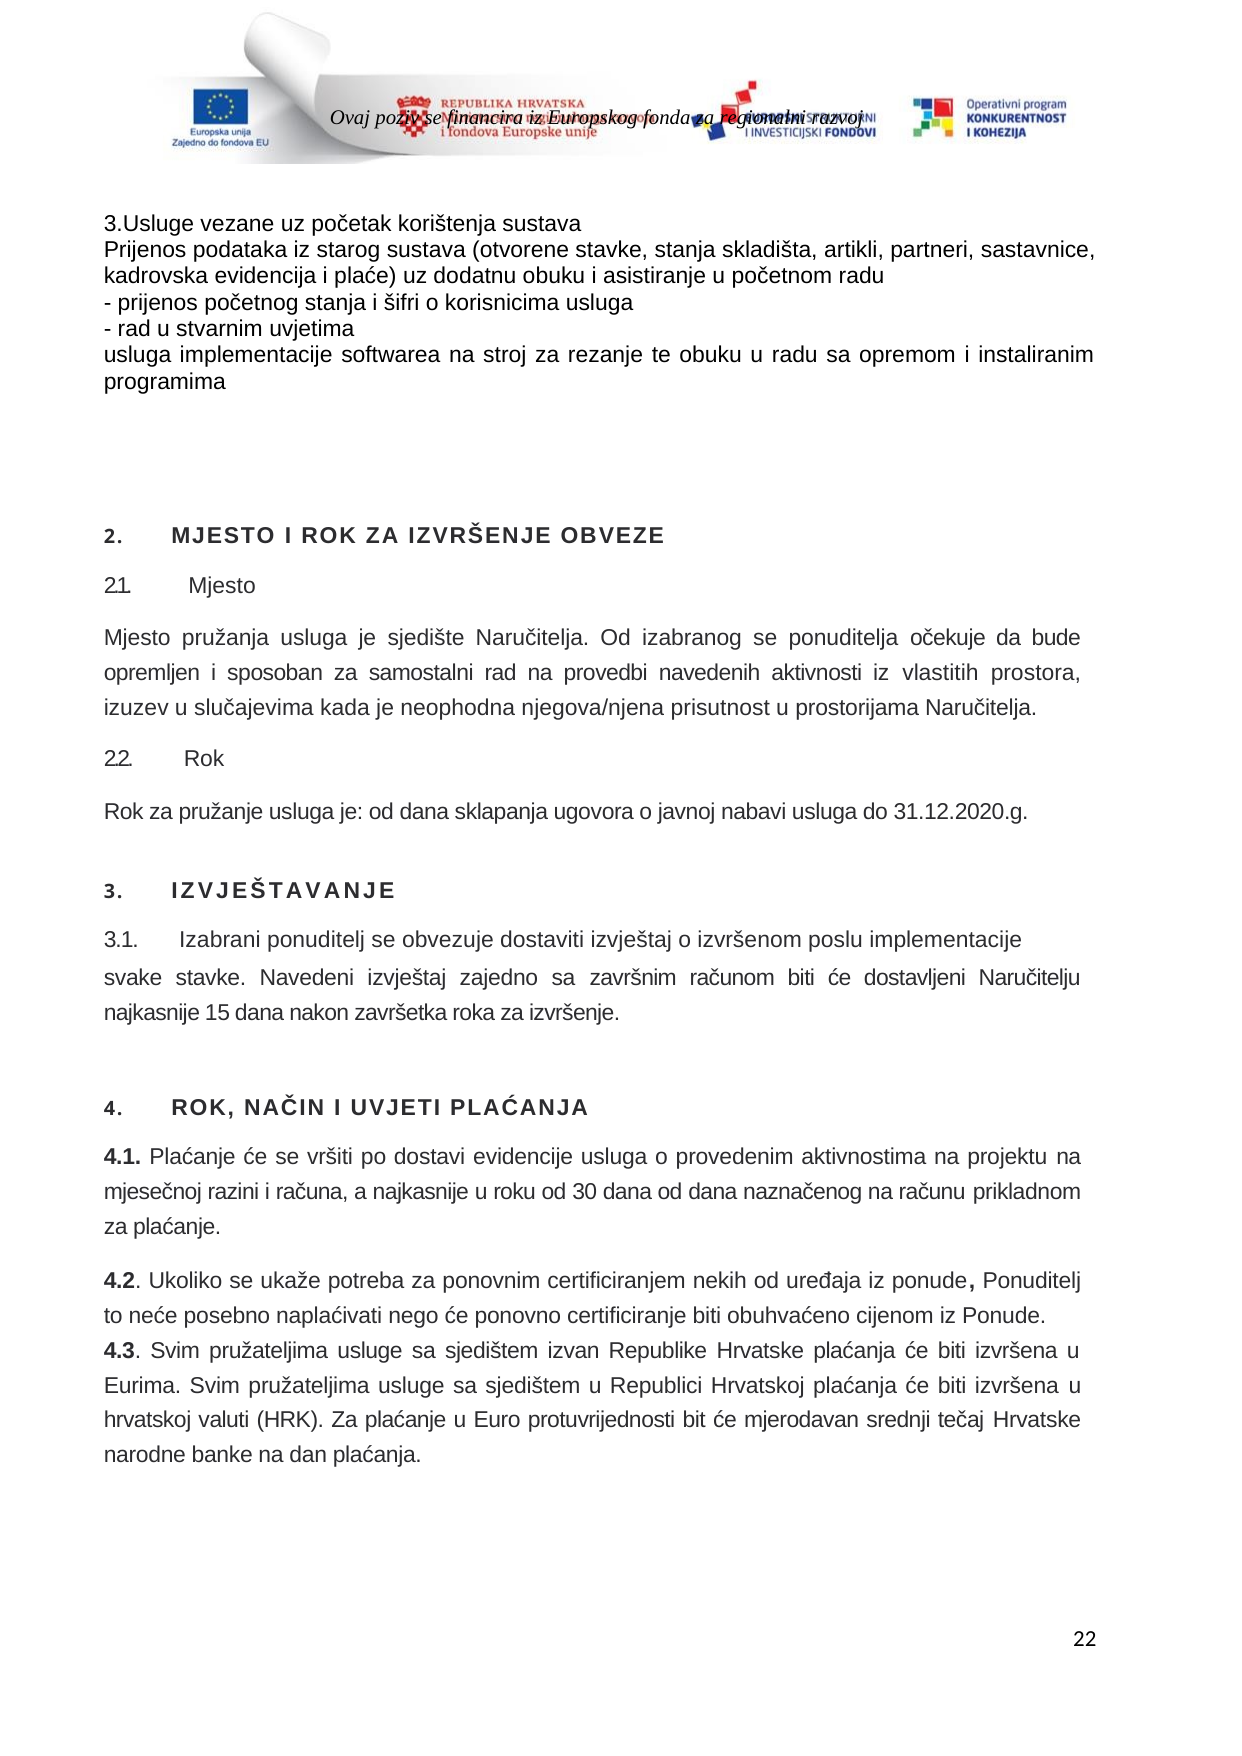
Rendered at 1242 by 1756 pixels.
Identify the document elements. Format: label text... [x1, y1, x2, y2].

text Rok za pružanje usluga je: od dana sklapanja ugovora o javnoj nabavi usluga do 31.12.2020.g. [103, 798, 1096, 824]
text 4.1. Plaćanje će se vršiti po dostavi evidencije usluga o provedenim aktivnostima na projektu na mjesečnoj razini i računa, a najkasnije u roku od 30 dana od dana naznačenog na računu prikladnom za plaćanje. [103, 1143, 1081, 1240]
text Prijenos podataka iz starog sustava (otvorene stavke, stanja skladišta, artikli, partneri, sastavnice, kadrovska evidencija i plaće) uz dodatnu obuku i asistiranje u početnom radu [103, 236, 1096, 289]
text 4.2. Ukoliko se ukaže potreba za ponovnim certificiranjem nekih od uređaja iz ponude, Ponuditelj to neće posebno naplaćivati nego će ponovno certificiranje biti obuhvaćeno cijenom iz Ponude. [103, 1267, 1081, 1328]
text 3.Usluge vezane uz početak korištenja sustava [103, 210, 1096, 236]
list IZVJEŠTAVANJE [103, 877, 1096, 904]
text - rad u stvarnim uvjetima [103, 315, 1096, 341]
list MJESTO I ROK ZA IZVRŠENJE OBVEZE [103, 522, 1096, 549]
text - prijenos početnog stanja i šifri o korisnicima usluga [103, 289, 1096, 315]
text 4.3. Svim pružateljima usluge sa sjedištem izvan Republike Hrvatske plaćanja će biti izvršena u Eurima. Svim pružateljima usluge sa sjedištem u Republici Hrvatskoj plaćanja će biti izvršena u hrvatskoj valuti (HRK). Za plaćanje u Euro protuvrijednosti bit će mjerodavan srednji tečaj Hrvatske narodne banke na dan plaćanja. [103, 1337, 1081, 1467]
list ROK, NAČIN I UVJETI PLAĆANJA [103, 1094, 1096, 1121]
text Mjesto pružanja usluga je sjedište Naručitelja. Od izabranog se ponuditelja očekuje da bude opremljen i sposoban za samostalni rad na provedbi navedenih aktivnosti iz vlastitih prostora, izuzev u slučajevima kada je neophodna njegova/njena prisutnost u prostorijama Naručitelja. [103, 624, 1081, 721]
text svake stavke. Navedeni izvještaj zajedno sa završnim računom biti će dostavljeni Naručitelju najkasnije 15 dana nakon završetka roka za izvršenje. [103, 964, 1081, 1025]
text 2.2. Rok [103, 748, 1096, 772]
picture [147, 0, 1092, 164]
text 2.1. Mjesto [103, 572, 1096, 598]
text 3.1. Izabrani ponuditelj se obvezuje dostaviti izvještaj o izvršenom poslu implementacije [103, 926, 1096, 953]
text usluga implementacije softwarea na stroj za rezanje te obuku u radu sa opremom i instaliranim programima [103, 341, 1096, 394]
